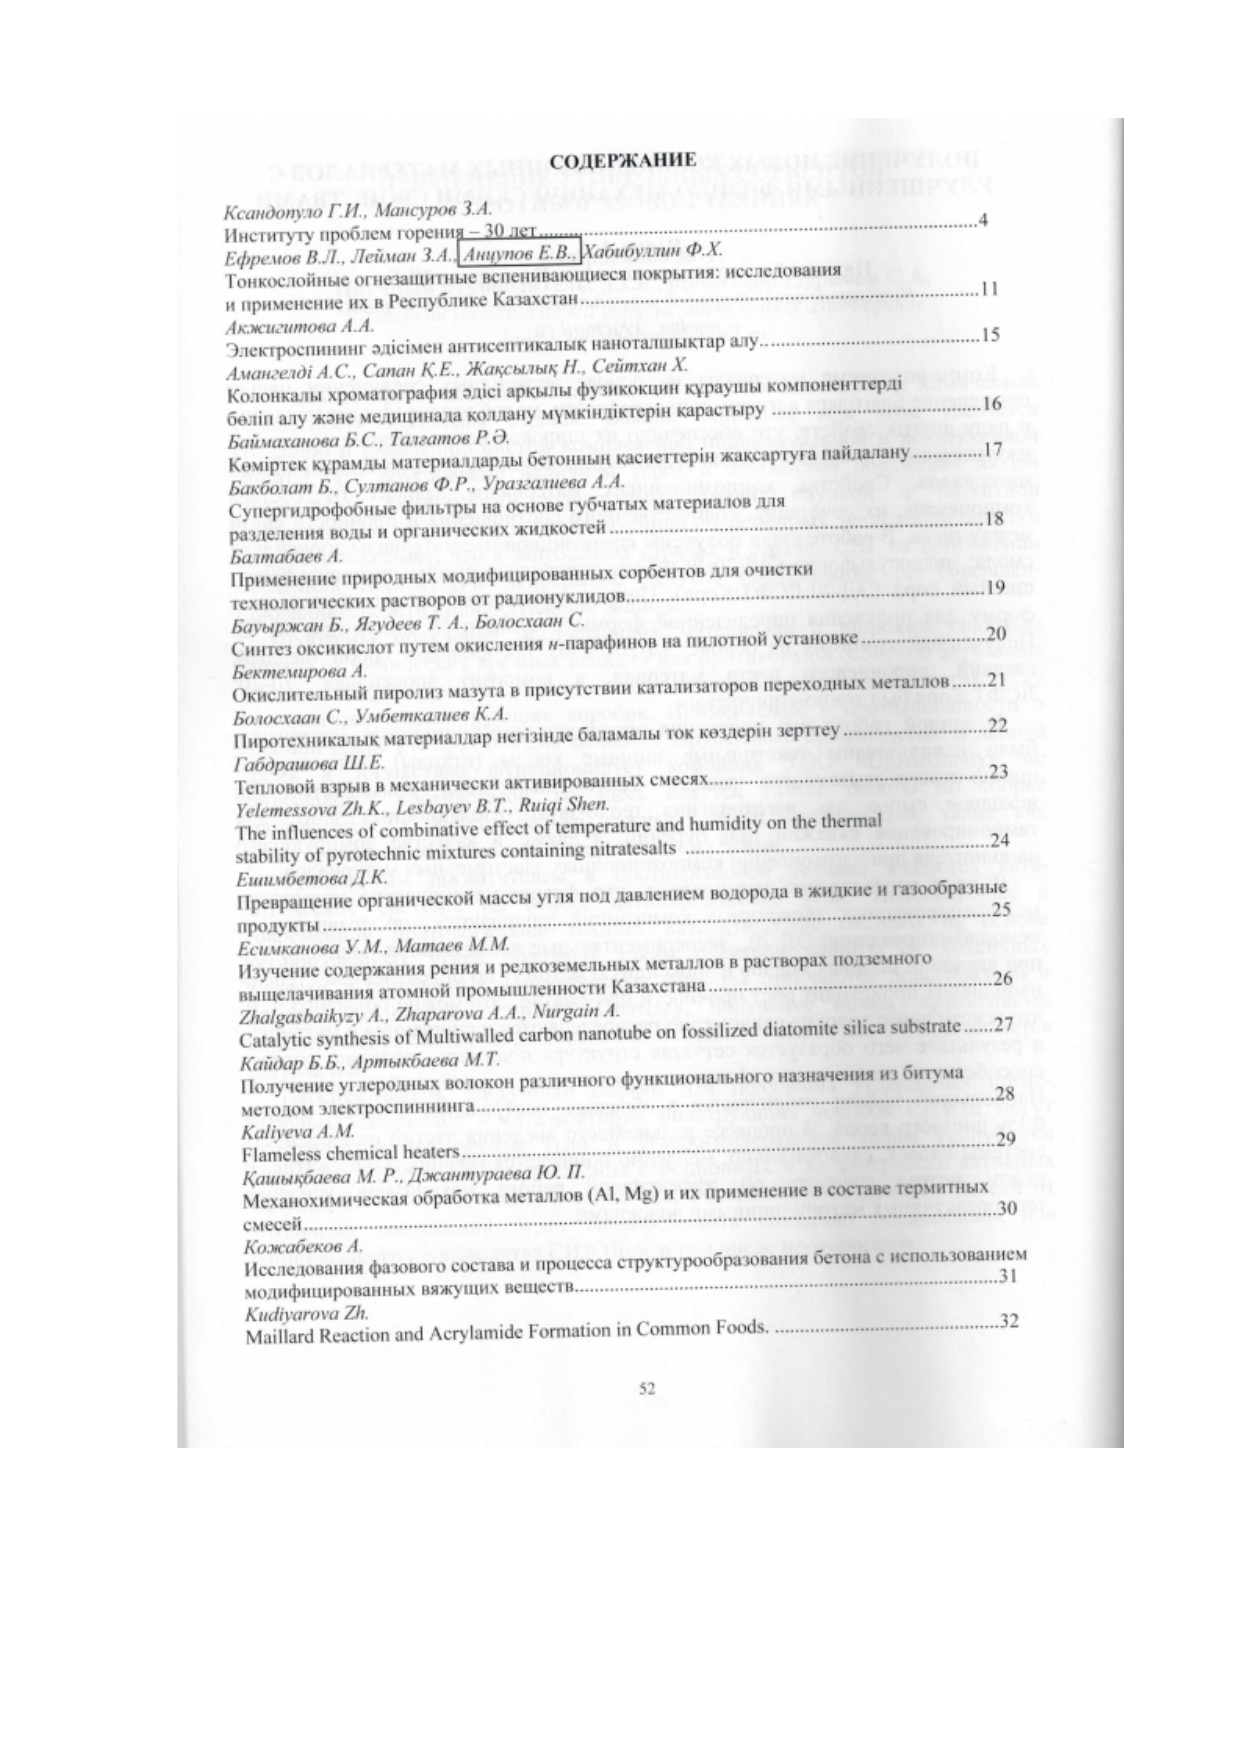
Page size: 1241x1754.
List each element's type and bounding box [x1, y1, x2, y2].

picture [177, 118, 1124, 1448]
